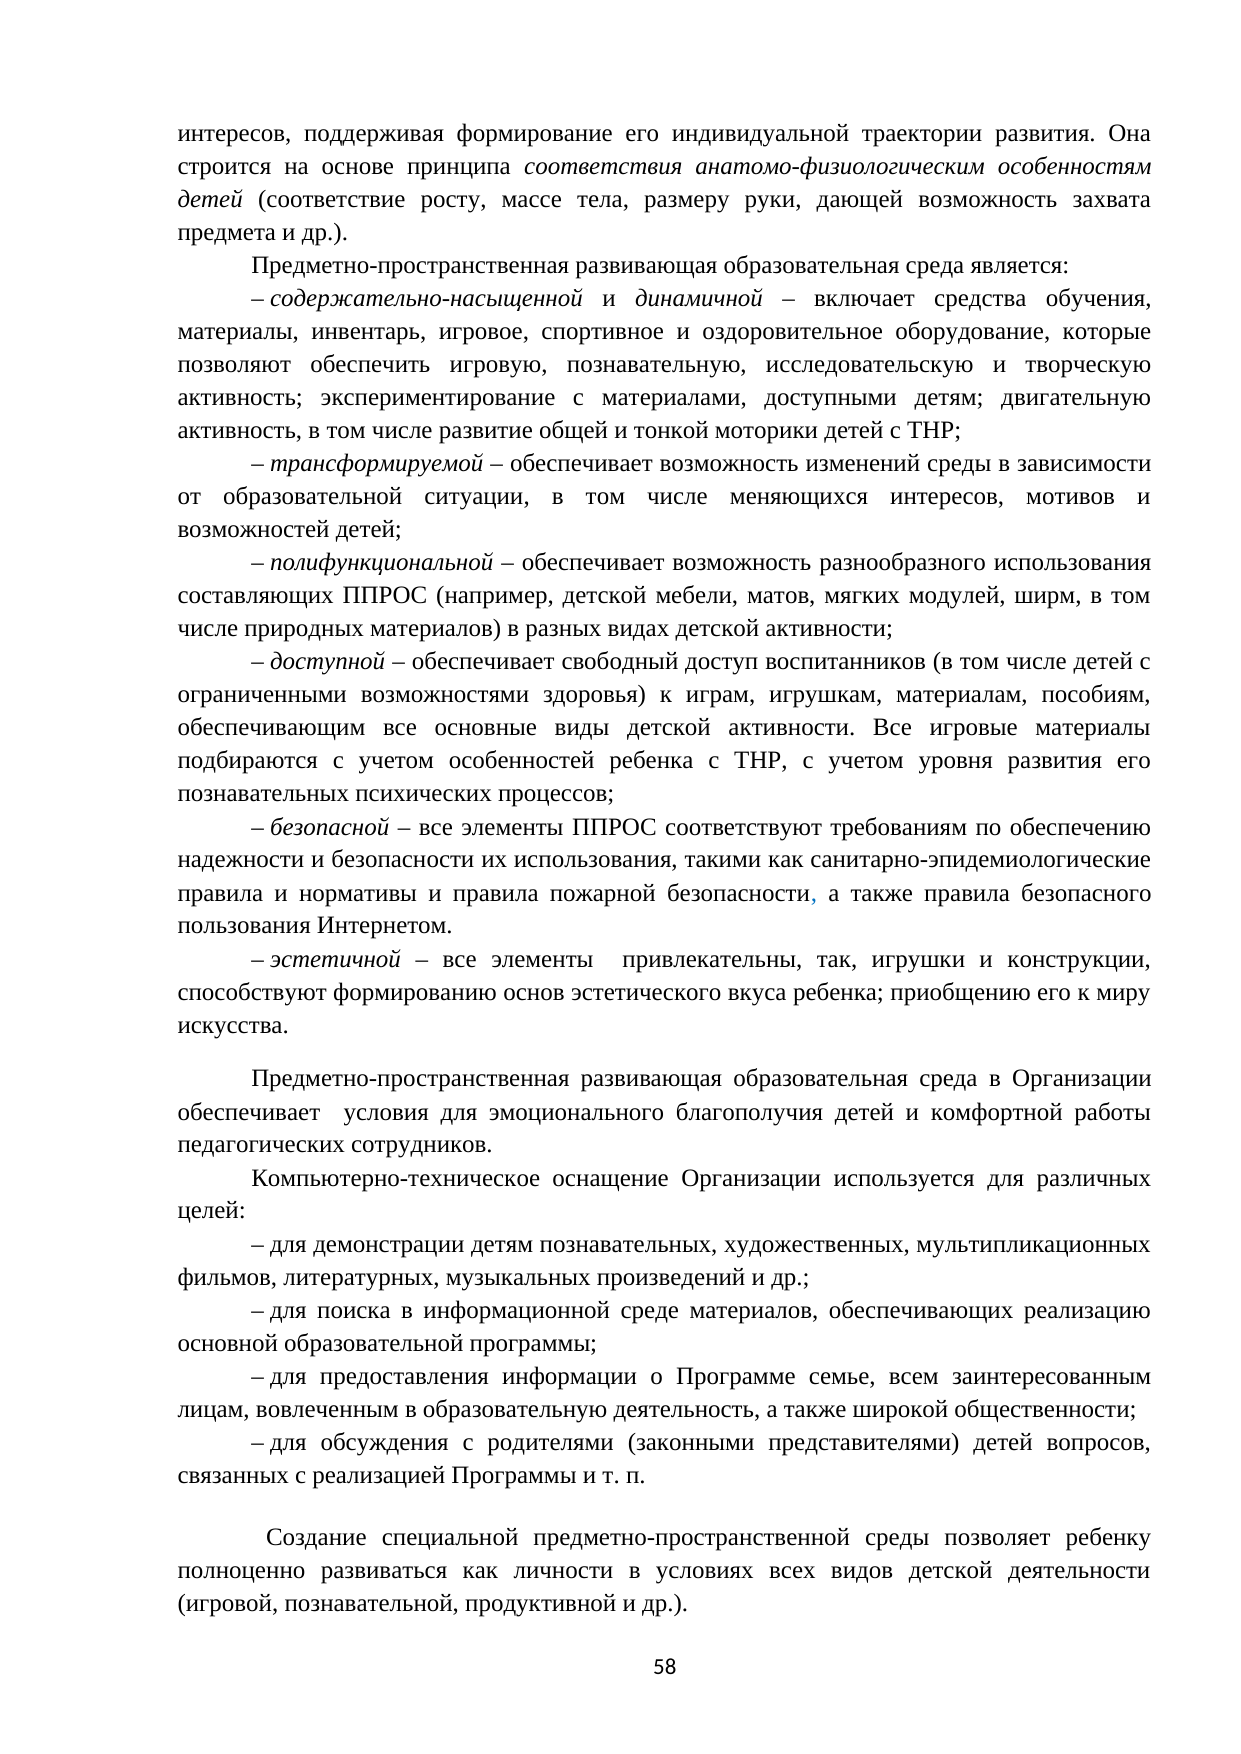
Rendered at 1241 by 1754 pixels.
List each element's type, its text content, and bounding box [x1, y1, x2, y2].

text – безопасной – все элементы ППРОС соответствуют требованиям по обеспечению надежности и безопасности их использования, такими как санитарно-эпидемиологические правила и нормативы и правила пожарной безопасности, а также правила безопасного пользования Интернетом. [177, 812, 1152, 939]
text – полифункциональной – обеспечивает возможность разнообразного использования составляющих ППРОС (например, детской мебели, матов, мягких модулей, ширм, в том числе природных материалов) в разных видах детской активности; [177, 547, 1152, 642]
text Предметно-пространственная развивающая образовательная среда в Организации обеспечивает условия для эмоционального благополучия детей и комфортной работы педагогических сотрудников. [177, 1063, 1152, 1158]
text – содержательно-насыщенной и динамичной – включает средства обучения, материалы, инвентарь, игровое, спортивное и оздоровительное оборудование, которые позволяют обеспечить игровую, познавательную, исследовательскую и творческую активность; экспериментирование с материалами, доступными детям; двигательную активность, в том числе развитие общей и тонкой моторики детей с ТНР; [177, 283, 1152, 444]
text Компьютерно-техническое оснащение Организации используется для различных целей: [177, 1163, 1152, 1224]
text Создание специальной предметно-пространственной среды позволяет ребенку полноценно развиваться как личности в условиях всех видов детской деятельности (игровой, познавательной, продуктивной и др.). [177, 1522, 1152, 1617]
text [177, 118, 1152, 246]
text – доступной – обеспечивает свободный доступ воспитанников (в том числе детей с ограниченными возможностями здоровья) к играм, игрушкам, материалам, пособиям, обеспечивающим все основные виды детской активности. Все игровые материалы подбираются с учетом особенностей ребенка с ТНР, с учетом уровня развития его познавательных психических процессов; [177, 646, 1152, 807]
text – для поиска в информационной среде материалов, обеспечивающих реализацию основной образовательной программы; [177, 1295, 1152, 1356]
text Предметно-пространственная развивающая образовательная среда является: [177, 250, 1152, 279]
text – трансформируемой – обеспечивает возможность изменений среды в зависимости от образовательной ситуации, в том числе меняющихся интересов, мотивов и возможностей детей; [177, 448, 1152, 543]
text – эстетичной – все элементы привлекательны, так, игрушки и конструкции, способствуют формированию основ эстетического вкуса ребенка; приобщению его к миру искусства. [177, 944, 1152, 1038]
text – для предоставления информации о Программе семье, всем заинтересованным лицам, вовлеченным в образовательную деятельность, а также широкой общественности; [177, 1361, 1152, 1422]
text – для обсуждения с родителями (законными представителями) детей вопросов, связанных с реализацией Программы и т. п. [177, 1427, 1152, 1488]
text – для демонстрации детям познавательных, художественных, мультипликационных фильмов, литературных, музыкальных произведений и др.; [177, 1229, 1152, 1290]
